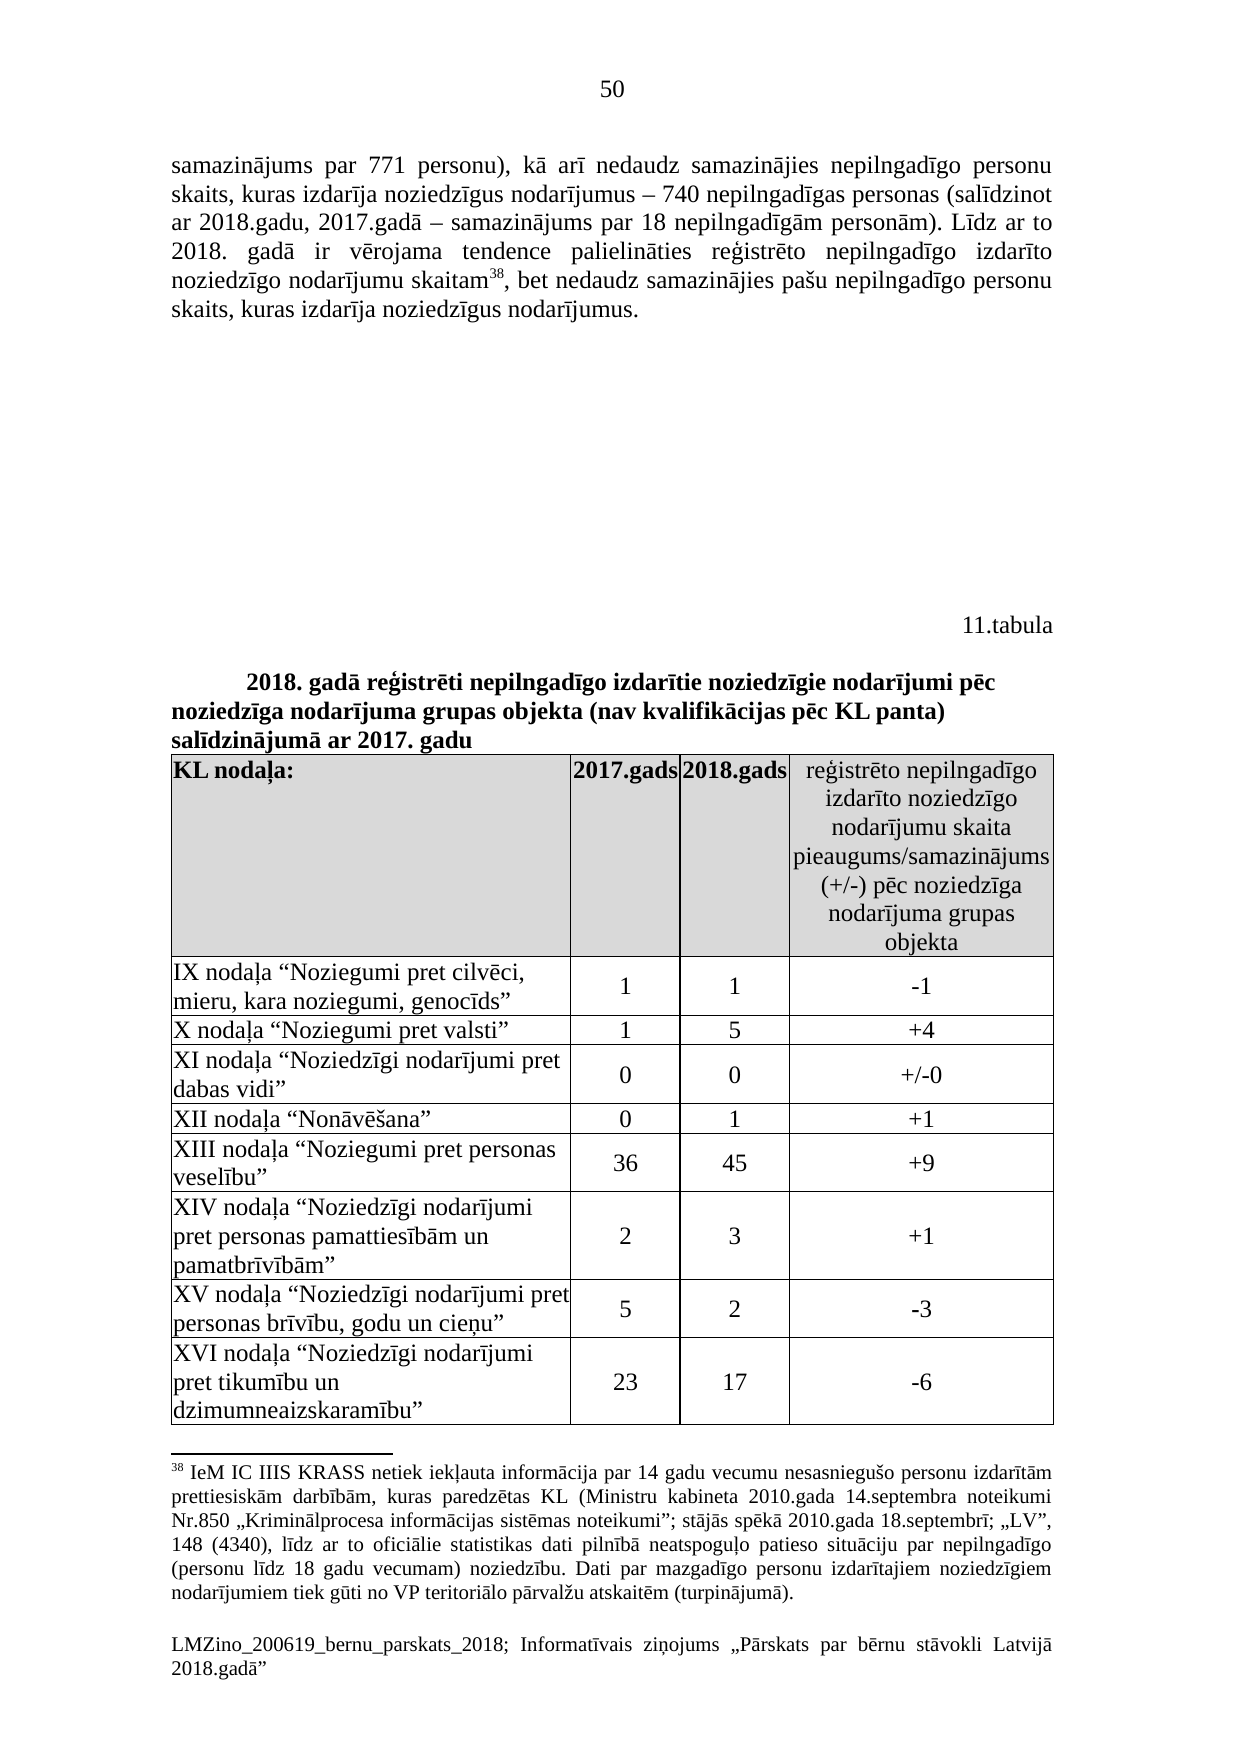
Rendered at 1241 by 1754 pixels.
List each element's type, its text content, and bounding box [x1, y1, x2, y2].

table_cell 45 [681, 1134, 789, 1191]
table_cell 1 [681, 1104, 789, 1133]
table_cell 0 [681, 1045, 789, 1103]
table_header KL nodaļa: [172, 755, 570, 956]
table_cell 36 [571, 1134, 679, 1191]
table_cell 5 [571, 1280, 679, 1337]
table_cell XII nodaļa “Nonāvēšana” [172, 1104, 570, 1133]
table_cell +1 [790, 1104, 1053, 1133]
table_cell 1 [571, 1016, 679, 1044]
table_cell 1 [681, 957, 789, 1014]
table_cell X nodaļa “Noziegumi pret valsti” [172, 1016, 570, 1044]
table_cell IX nodaļa “Noziegumi pret cilvēci, mieru, kara noziegumi, genocīds” [172, 957, 570, 1014]
table_cell +4 [790, 1016, 1053, 1044]
table_cell XIV nodaļa “Noziedzīgi nodarījumi pret personas pamattiesībām un pamatbrīvībām” [172, 1192, 570, 1278]
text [171, 150, 1053, 322]
table_cell +1 [790, 1192, 1053, 1278]
table_cell -6 [790, 1338, 1053, 1424]
table_cell XVI nodaļa “Noziedzīgi nodarījumi pret tikumību un dzimumneaizskaramību” [172, 1338, 570, 1424]
table_cell XI nodaļa “Noziedzīgi nodarījumi pret dabas vidi” [172, 1045, 570, 1103]
table_cell 17 [681, 1338, 789, 1424]
table_cell 2 [571, 1192, 679, 1278]
table_cell XV nodaļa “Noziedzīgi nodarījumi pret personas brīvību, godu un cieņu” [172, 1280, 570, 1337]
table_header 2018.gads [681, 755, 789, 956]
table_cell -3 [790, 1280, 1053, 1337]
text 11.tabula [171, 610, 1053, 639]
table_cell +9 [790, 1134, 1053, 1191]
table_cell 1 [571, 957, 679, 1014]
table_cell +/-0 [790, 1045, 1053, 1103]
table_header 2017.gads [571, 755, 679, 956]
table_cell 2 [681, 1280, 789, 1337]
table_cell XIII nodaļa “Noziegumi pret personas veselību” [172, 1134, 570, 1191]
table_cell 3 [681, 1192, 789, 1278]
table_cell 23 [571, 1338, 679, 1424]
table_cell 0 [571, 1045, 679, 1103]
table_cell 0 [571, 1104, 679, 1133]
table_header reģistrēto nepilngadīgo izdarīto noziedzīgo nodarījumu skaita pieaugums/samazinājums (+/-) pēc noziedzīga nodarījuma grupas objekta [790, 755, 1053, 956]
text 2018. gadā reģistrēti nepilngadīgo izdarītie noziedzīgie nodarījumi pēc noziedzīga nodarījuma grupas objekta (nav kvalifikācijas pēc KL panta) salīdzinājumā ar 2017. gadu [171, 667, 1053, 754]
table_cell 5 [681, 1016, 789, 1044]
table_cell -1 [790, 957, 1053, 1014]
